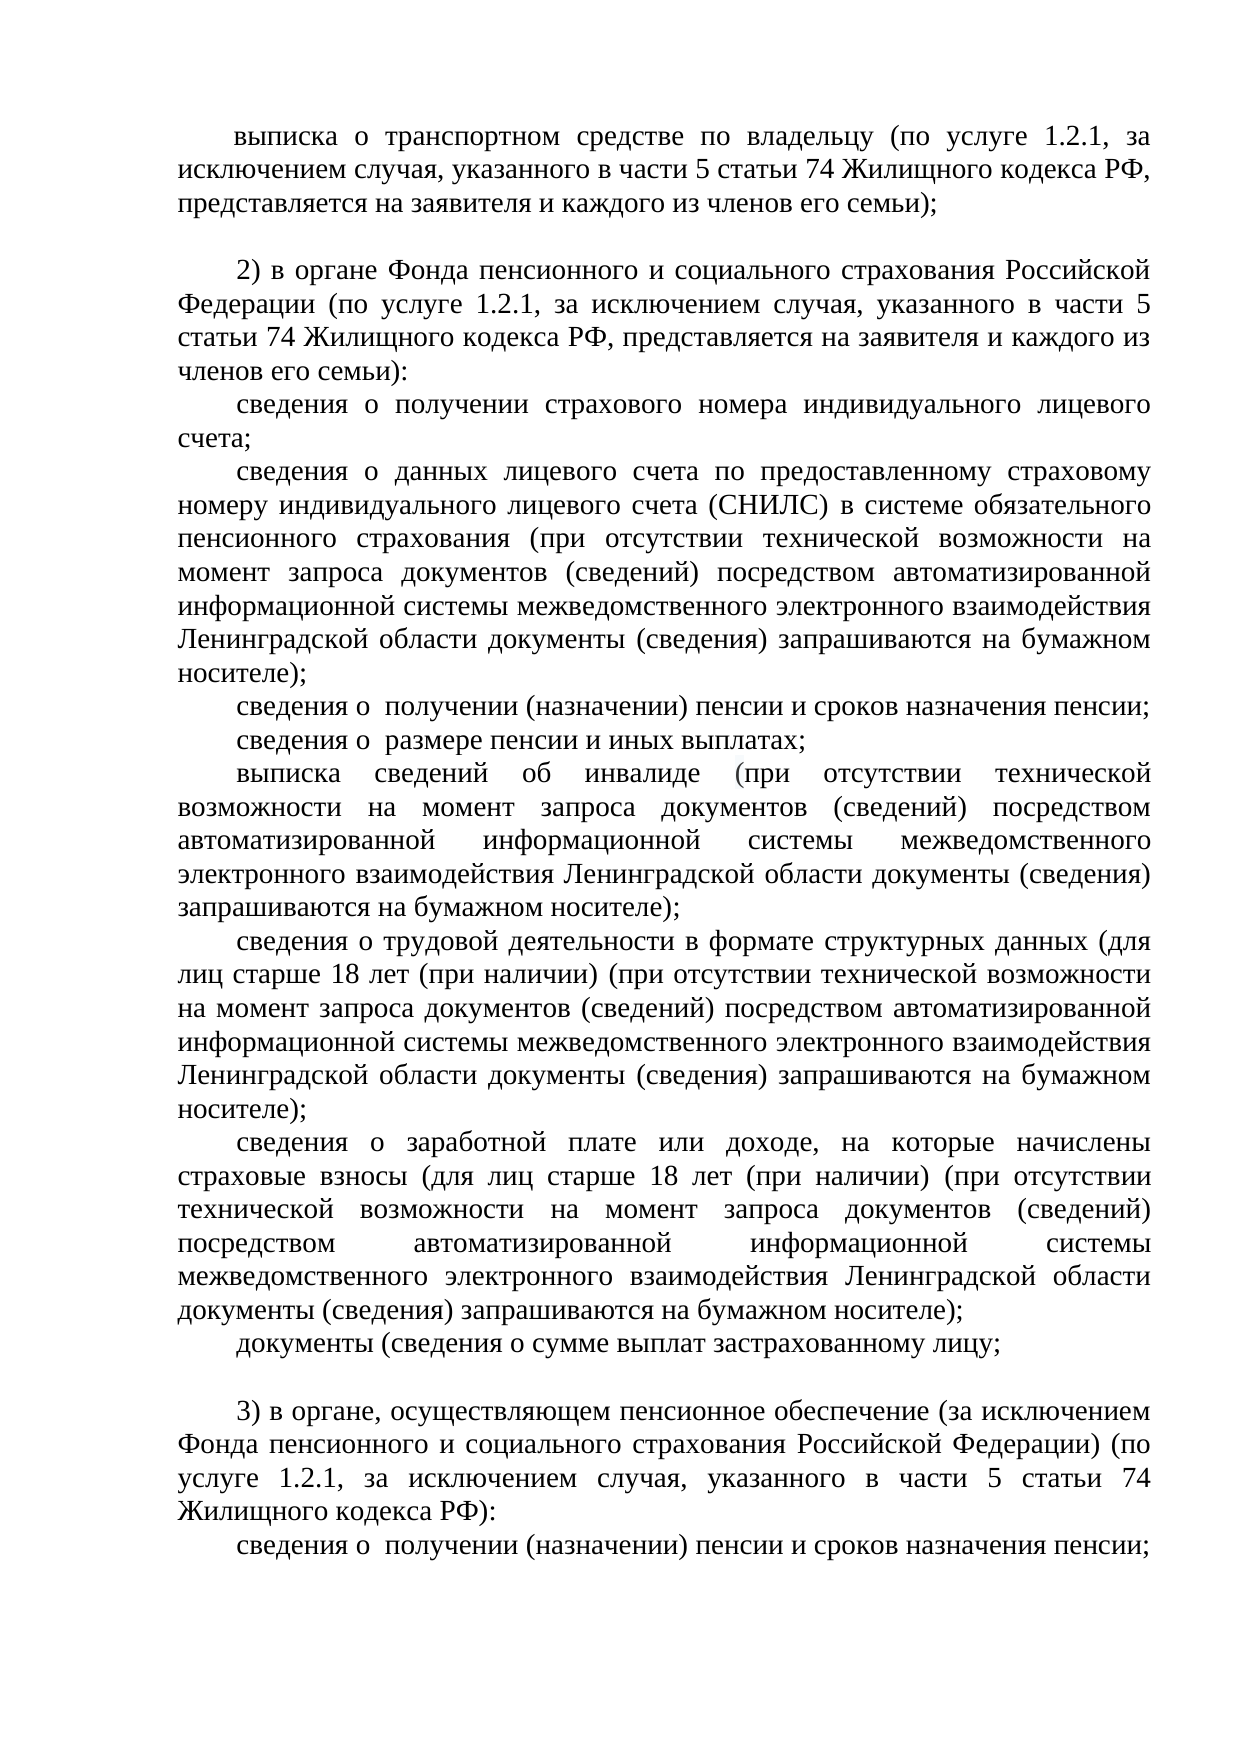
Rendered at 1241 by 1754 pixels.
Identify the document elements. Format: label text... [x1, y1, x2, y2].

text 2) в органе Фонда пенсионного и социального страхования Российской Федерации (по услуге 1.2.1, за исключением случая, указанного в части 5 статьи 74 Жилищного кодекса РФ, представляется на заявителя и каждого из членов его семьи): [177, 252, 1152, 386]
text сведения о данных лицевого счета по предоставленному страховому номеру индивидуального лицевого счета (СНИЛС) в системе обязательного пенсионного страхования (при отсутствии технической возможности на момент запроса документов (сведений) посредством автоматизированной информационной системы межведомственного электронного взаимодействия Ленинградской области документы (сведения) запрашиваются на бумажном носителе); [177, 453, 1152, 688]
text выписка о транспортном средстве по владельцу (по услуге 1.2.1, за исключением случая, указанного в части 5 статьи 74 Жилищного кодекса РФ, представляется на заявителя и каждого из членов его семьи); [177, 118, 1152, 219]
text сведения о размере пенсии и иных выплатах; [177, 722, 1152, 755]
text 3) в органе, осуществляющем пенсионное обеспечение (за исключением Фонда пенсионного и социального страхования Российской Федерации) (по услуге 1.2.1, за исключением случая, указанного в части 5 статьи 74 Жилищного кодекса РФ): [177, 1393, 1152, 1527]
text сведения о получении страхового номера индивидуального лицевого счета; [177, 386, 1152, 453]
text сведения о трудовой деятельности в формате структурных данных (для лиц старше 18 лет (при наличии) (при отсутствии технической возможности на момент запроса документов (сведений) посредством автоматизированной информационной системы межведомственного электронного взаимодействия Ленинградской области документы (сведения) запрашиваются на бумажном носителе); [177, 923, 1152, 1124]
text сведения о получении (назначении) пенсии и сроков назначения пенсии; [177, 688, 1152, 722]
text сведения о заработной плате или доходе, на которые начислены страховые взносы (для лиц старше 18 лет (при наличии) (при отсутствии технической возможности на момент запроса документов (сведений) посредством автоматизированной информационной системы межведомственного электронного взаимодействия Ленинградской области документы (сведения) запрашиваются на бумажном носителе); [177, 1124, 1152, 1326]
text документы (сведения о сумме выплат застрахованному лицу; [177, 1326, 1152, 1359]
text сведения о получении (назначении) пенсии и сроков назначения пенсии; [177, 1527, 1152, 1560]
text выписка сведений об инвалиде (при отсутствии технической возможности на момент запроса документов (сведений) посредством автоматизированной информационной системы межведомственного электронного взаимодействия Ленинградской области документы (сведения) запрашиваются на бумажном носителе); [177, 755, 1152, 923]
